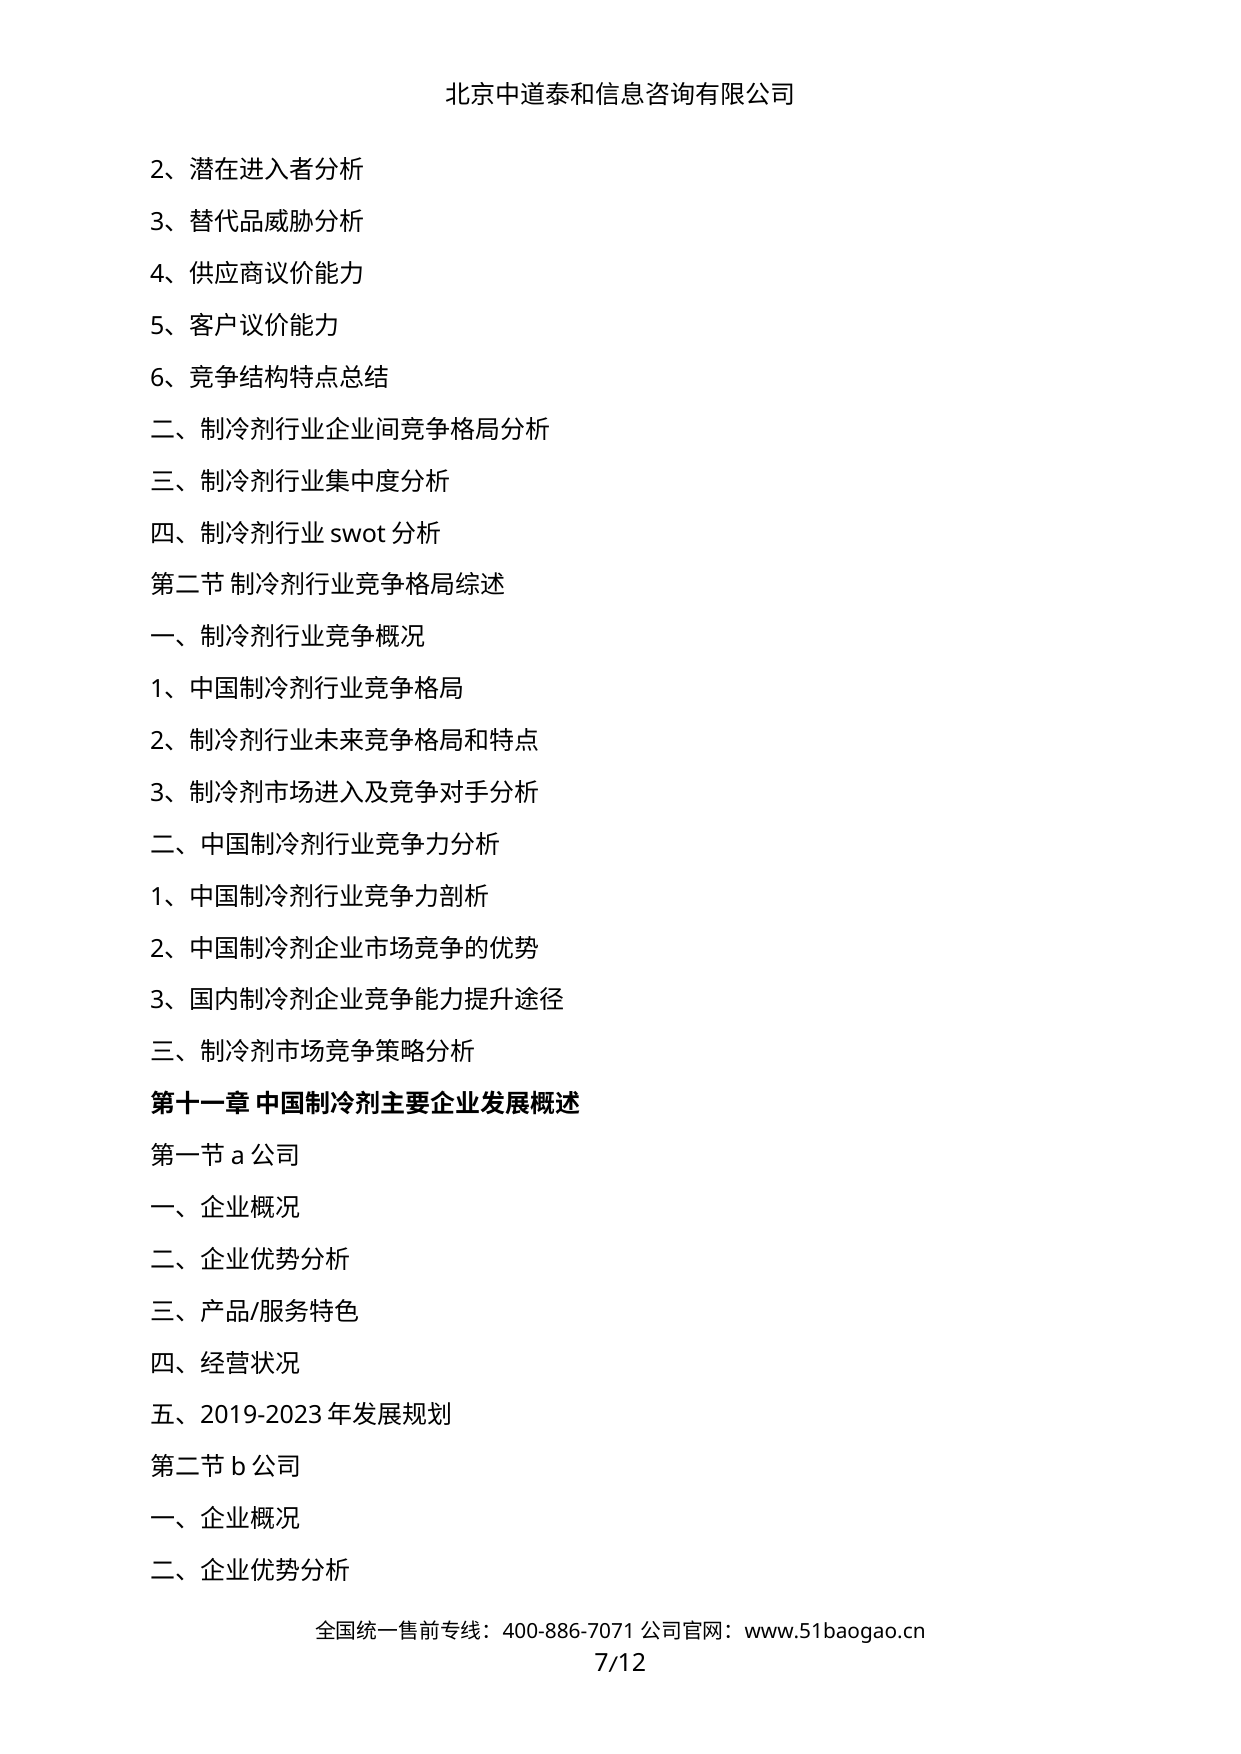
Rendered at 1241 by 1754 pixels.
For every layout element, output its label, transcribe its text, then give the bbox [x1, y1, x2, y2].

text 二、企业优势分析 [150, 1551, 1090, 1587]
text 第二节 制冷剂行业竞争格局综述 [150, 565, 1090, 601]
text 一、企业概况 [150, 1187, 1090, 1224]
text 第一节 a公司 [150, 1136, 1090, 1172]
text 第十一章 中国制冷剂主要企业发展概述 [150, 1084, 1090, 1120]
text 1、中国制冷剂行业竞争格局 [150, 669, 1090, 705]
text 三、制冷剂市场竞争策略分析 [150, 1032, 1090, 1068]
text 三、产品/服务特色 [150, 1291, 1090, 1327]
text 二、中国制冷剂行业竞争力分析 [150, 824, 1090, 861]
text 1、中国制冷剂行业竞争力剖析 [150, 876, 1090, 912]
text 3、国内制冷剂企业竞争能力提升途径 [150, 980, 1090, 1016]
text 2、制冷剂行业未来竞争格局和特点 [150, 721, 1090, 757]
text 一、企业概况 [150, 1499, 1090, 1535]
text 二、企业优势分析 [150, 1239, 1090, 1276]
text 2、潜在进入者分析 [150, 150, 1090, 186]
text 五、2019-2023年发展规划 [150, 1395, 1090, 1431]
text 四、制冷剂行业swot分析 [150, 513, 1090, 549]
text 3、替代品威胁分析 [150, 202, 1090, 238]
text 5、客户议价能力 [150, 306, 1090, 342]
text 四、经营状况 [150, 1343, 1090, 1379]
text 三、制冷剂行业集中度分析 [150, 461, 1090, 497]
text 第二节 b公司 [150, 1447, 1090, 1483]
text 3、制冷剂市场进入及竞争对手分析 [150, 772, 1090, 809]
text 4、供应商议价能力 [150, 254, 1090, 290]
text 一、制冷剂行业竞争概况 [150, 617, 1090, 653]
text 2、中国制冷剂企业市场竞争的优势 [150, 928, 1090, 964]
text 6、竞争结构特点总结 [150, 357, 1090, 394]
text 二、制冷剂行业企业间竞争格局分析 [150, 409, 1090, 446]
